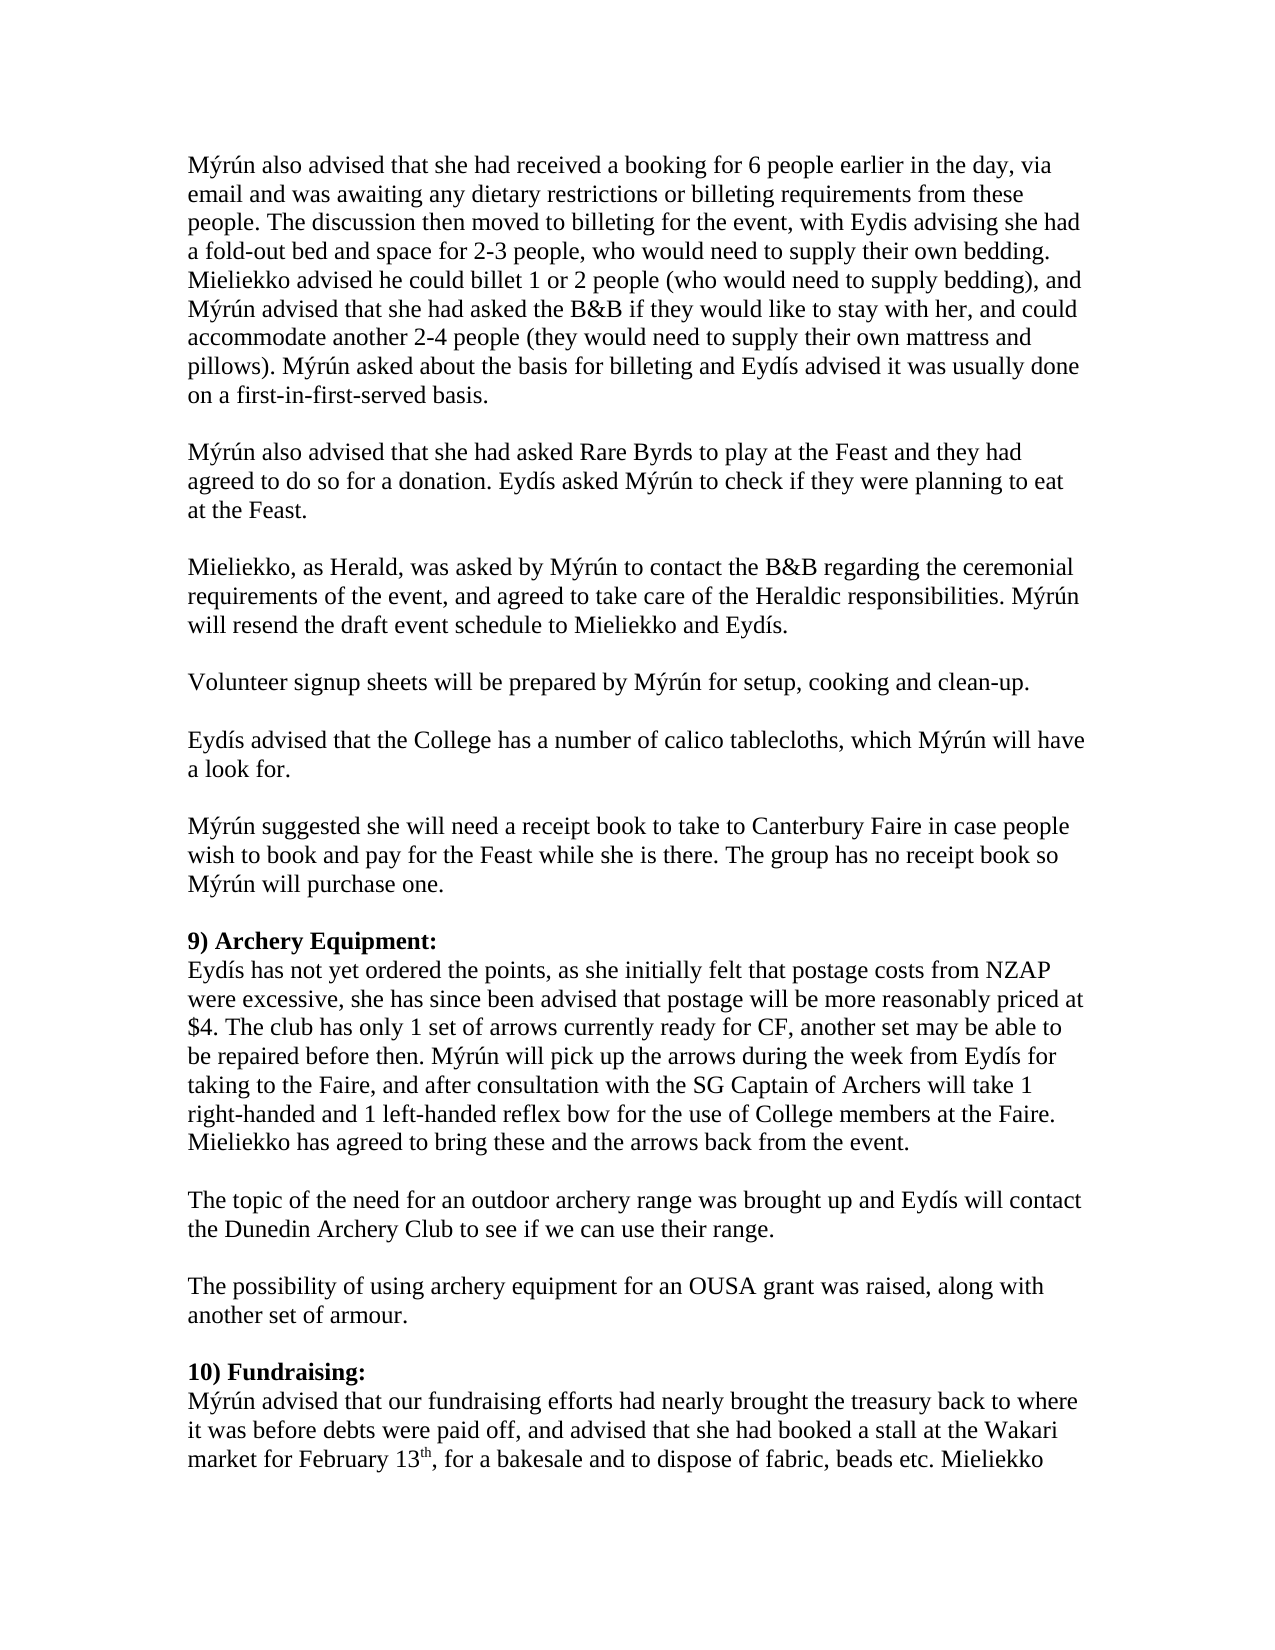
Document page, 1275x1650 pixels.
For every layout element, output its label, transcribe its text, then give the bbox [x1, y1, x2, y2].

text Eydís advised that the College has a number of calico tablecloths, which Mýrún will have a look for. [187, 725, 1087, 782]
text Eydís has not yet ordered the points, as she initially felt that postage costs from NZAP were excessive, she has since been advised that postage will be more reasonably priced at $4. The club has only 1 set of arrows currently ready for CF, another set may be able to be repaired before then. Mýrún will pick up the arrows during the week from Eydís for taking to the Faire, and after consultation with the SG Captain of Archers will take 1 right-handed and 1 left-handed reflex bow for the use of College members at the Faire. Mieliekko has agreed to bring these and the arrows back from the event. [187, 955, 1087, 1156]
text The topic of the need for an outdoor archery range was brought up and Eydís will contact the Dunedin Archery Club to see if we can use their range. [187, 1185, 1087, 1242]
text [187, 1386, 1087, 1472]
text Mýrún suggested she will need a receipt book to take to Canterbury Faire in case people wish to book and pay for the Feast while she is there. The group has no receipt book so Mýrún will purchase one. [187, 811, 1087, 897]
text Mýrún also advised that she had asked Rare Byrds to play at the Feast and they had agreed to do so for a donation. Eydís asked Mýrún to check if they were planning to eat at the Feast. [187, 437, 1087, 524]
text The possibility of using archery equipment for an OUSA grant was raised, along with another set of armour. [187, 1271, 1087, 1329]
text 9) Archery Equipment: [187, 926, 1087, 955]
text 10) Fundraising: [187, 1357, 1087, 1386]
text Mieliekko, as Herald, was asked by Mýrún to contact the B&B regarding the ceremonial requirements of the event, and agreed to take care of the Heraldic responsibilities. Mýrún will resend the draft event schedule to Mieliekko and Eydís. [187, 552, 1087, 639]
text Volunteer signup sheets will be prepared by Mýrún for setup, cooking and clean-up. [187, 667, 1087, 696]
text Mýrún also advised that she had received a booking for 6 people earlier in the day, via email and was awaiting any dietary restrictions or billeting requirements from these people. The discussion then moved to billeting for the event, with Eydis advising she had a fold-out bed and space for 2-3 people, who would need to supply their own bedding. Mieliekko advised he could billet 1 or 2 people (who would need to supply bedding), and Mýrún advised that she had asked the B&B if they would like to stay with her, and could accommodate another 2-4 people (they would need to supply their own mattress and pillows). Mýrún asked about the basis for billeting and Eydís advised it was usually done on a first-in-first-served basis. [187, 150, 1087, 409]
